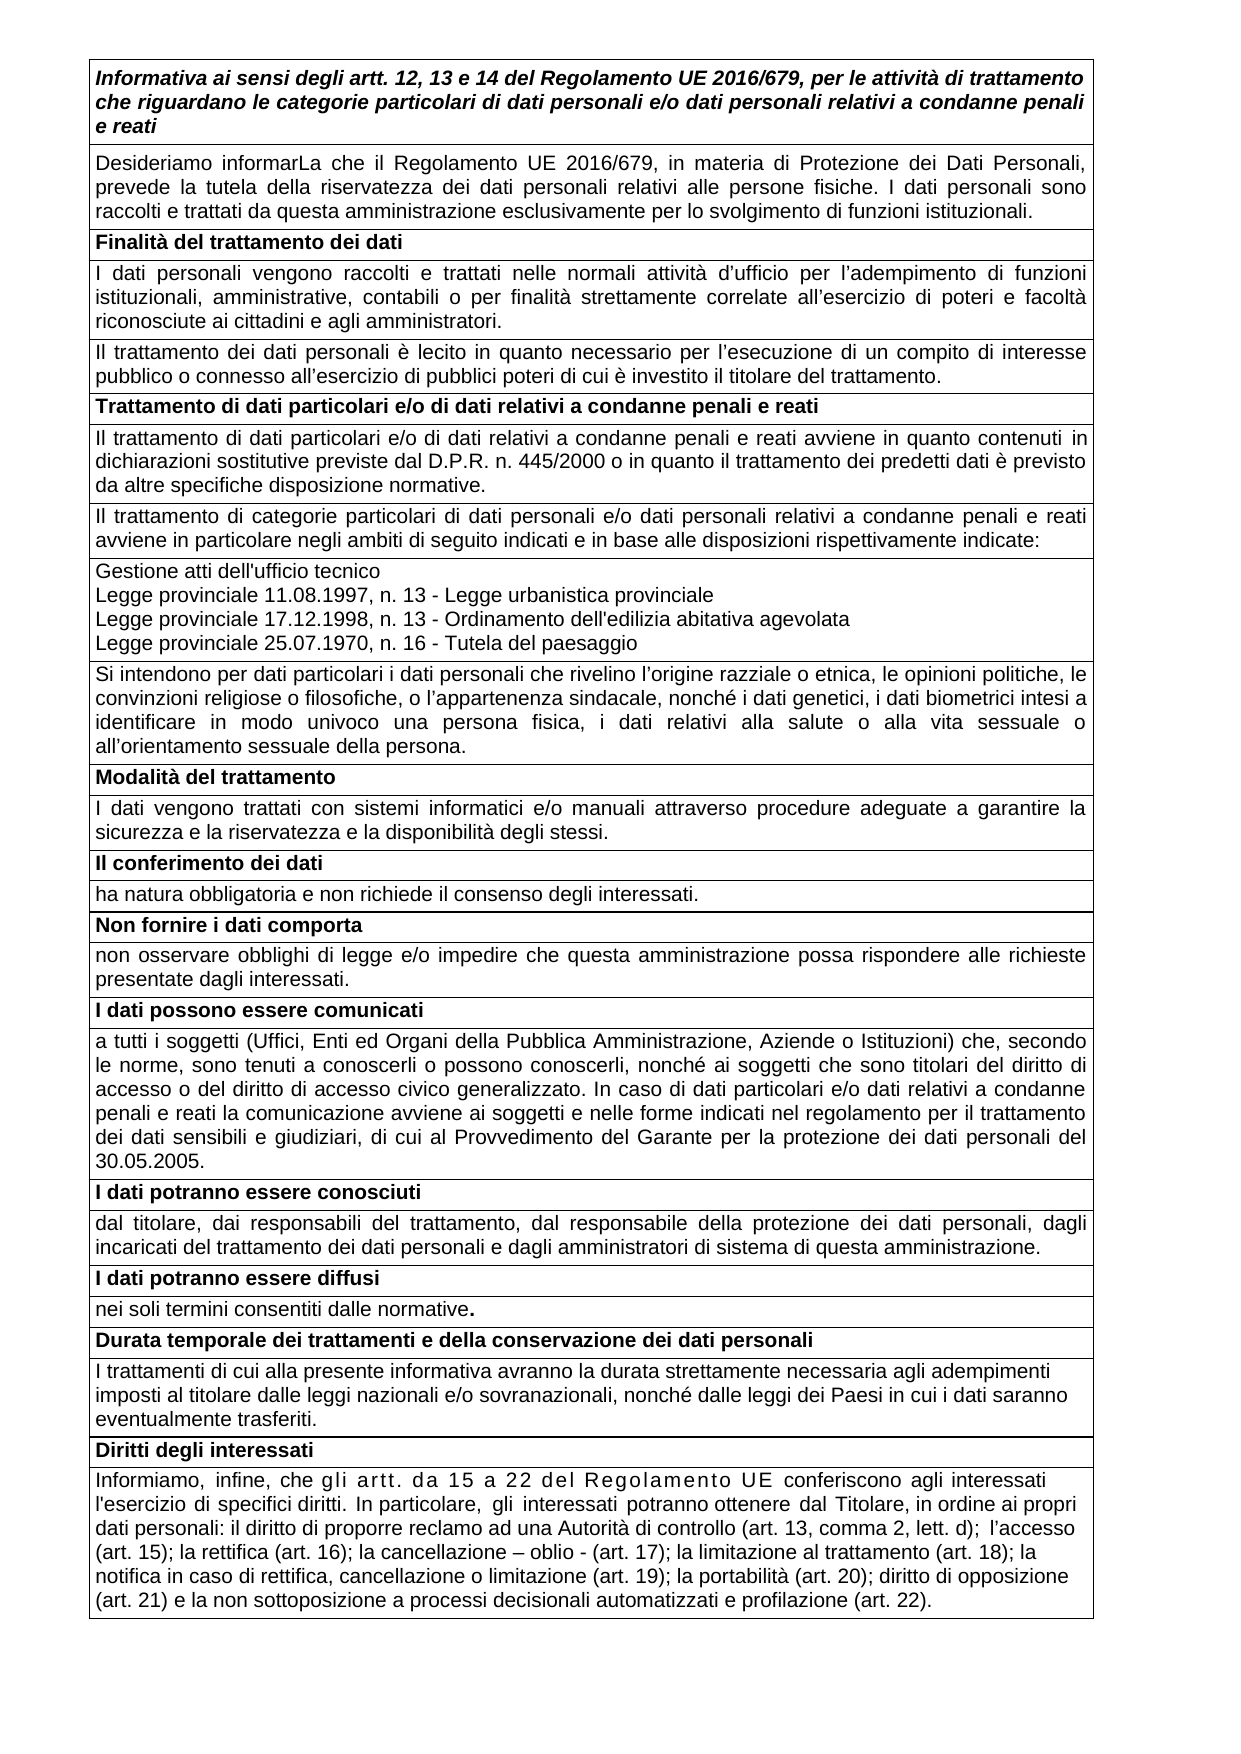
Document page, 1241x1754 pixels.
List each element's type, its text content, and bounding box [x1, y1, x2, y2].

table_cell Gestione atti dell'ufficio tecnico Legge provinciale 11.08.1997, n. 13 - Legge urbanistica provinciale Legge provinciale 17.12.1998, n. 13 - Ordinamento dell'edilizia abitativa agevolata Legge provinciale 25.07.1970, n. 16 - Tutela del paesaggio [90, 559, 1093, 661]
table_cell Desideriamo informarLa che il Regolamento UE 2016/679, in materia di Protezione dei Dati Personali, prevede la tutela della riservatezza dei dati personali relativi alle persone fisiche. I dati personali sono raccolti e trattati da questa amministrazione esclusivamente per lo svolgimento di funzioni istituzionali. [90, 145, 1093, 229]
table_cell Trattamento di dati particolari e/o di dati relativi a condanne penali e reati [90, 394, 1093, 424]
table_cell I trattamenti di cui alla presente informativa avranno la durata strettamente necessaria agli adempimenti imposti al titolare dalle leggi nazionali e/o sovranazionali, nonché dalle leggi dei Paesi in cui i dati saranno eventualmente trasferiti. [90, 1359, 1093, 1436]
table_cell I dati potranno essere diffusi [90, 1266, 1093, 1296]
table_cell I dati vengono trattati con sistemi informatici e/o manuali attraverso procedure adeguate a garantire la sicurezza e la riservatezza e la disponibilità degli stessi. [90, 796, 1093, 849]
table_cell I dati potranno essere conosciuti [90, 1180, 1093, 1210]
table_cell Il trattamento dei dati personali è lecito in quanto necessario per l’esecuzione di un compito di interesse pubblico o connesso all’esercizio di pubblici poteri di cui è investito il titolare del trattamento. [90, 340, 1093, 393]
table_cell Il trattamento di categorie particolari di dati personali e/o dati personali relativi a condanne penali e reati avviene in particolare negli ambiti di seguito indicati e in base alle disposizioni rispettivamente indicate: [90, 504, 1093, 558]
table_header Informativa ai sensi degli artt. 12, 13 e 14 del Regolamento UE 2016/679, per le attività di trattamento che riguardano le categorie particolari di dati personali e/o dati personali relativi a condanne penali e reati [90, 60, 1093, 144]
table_cell dal titolare, dai responsabili del trattamento, dal responsabile della protezione dei dati personali, dagli incaricati del trattamento dei dati personali e dagli amministratori di sistema di questa amministrazione. [90, 1211, 1093, 1265]
table_cell Diritti degli interessati [90, 1438, 1093, 1467]
table_cell a tutti i soggetti (Uffici, Enti ed Organi della Pubblica Amministrazione, Aziende o Istituzioni) che, secondo le norme, sono tenuti a conoscerli o possono conoscerli, nonché ai soggetti che sono titolari del diritto di accesso o del diritto di accesso civico generalizzato. In caso di dati particolari e/o dati relativi a condanne penali e reati la comunicazione avviene ai soggetti e nelle forme indicati nel regolamento per il trattamento dei dati sensibili e giudiziari, di cui al Provvedimento del Garante per la protezione dei dati personali del 30.05.2005. [90, 1029, 1093, 1179]
table_cell nei soli termini consentiti dalle normative. [90, 1297, 1093, 1327]
table_cell Finalità del trattamento dei dati [90, 230, 1093, 259]
table_cell Non fornire i dati comporta [90, 913, 1093, 942]
table_cell Modalità del trattamento [90, 765, 1093, 794]
table_cell ha natura obbligatoria e non richiede il consenso degli interessati. [90, 881, 1093, 911]
table_cell Il conferimento dei dati [90, 851, 1093, 880]
table_cell Durata temporale dei trattamenti e della conservazione dei dati personali [90, 1328, 1093, 1357]
table_cell Informiamo, infine, che gli artt. da 15 a 22 del Regolamento UE conferiscono agli interessati l'esercizio di specifici diritti. In particolare, gli interessati potranno ottenere dal Titolare, in ordine ai propri dati personali: il diritto di proporre reclamo ad una Autorità di controllo (art. 13, comma 2, lett. d); l’accesso (art. 15); la rettifica (art. 16); la cancellazione – oblio - (art. 17); la limitazione al trattamento (art. 18); la notifica in caso di rettifica, cancellazione o limitazione (art. 19); la portabilità (art. 20); diritto di opposizione (art. 21) e la non sottoposizione a processi decisionali automatizzati e profilazione (art. 22). [90, 1468, 1093, 1618]
table_cell non osservare obblighi di legge e/o impedire che questa amministrazione possa rispondere alle richieste presentate dagli interessati. [90, 943, 1093, 997]
table_cell Il trattamento di dati particolari e/o di dati relativi a condanne penali e reati avviene in quanto contenuti in dichiarazioni sostitutive previste dal D.P.R. n. 445/2000 o in quanto il trattamento dei predetti dati è previsto da altre specifiche disposizione normative. [90, 425, 1093, 503]
table_cell I dati possono essere comunicati [90, 998, 1093, 1028]
table_cell Si intendono per dati particolari i dati personali che rivelino l’origine razziale o etnica, le opinioni politiche, le convinzioni religiose o filosofiche, o l’appartenenza sindacale, nonché i dati genetici, i dati biometrici intesi a identificare in modo univoco una persona fisica, i dati relativi alla salute o alla vita sessuale o all’orientamento sessuale della persona. [90, 662, 1093, 764]
table_cell I dati personali vengono raccolti e trattati nelle normali attività d’ufficio per l’adempimento di funzioni istituzionali, amministrative, contabili o per finalità strettamente correlate all’esercizio di poteri e facoltà riconosciute ai cittadini e agli amministratori. [90, 261, 1093, 338]
